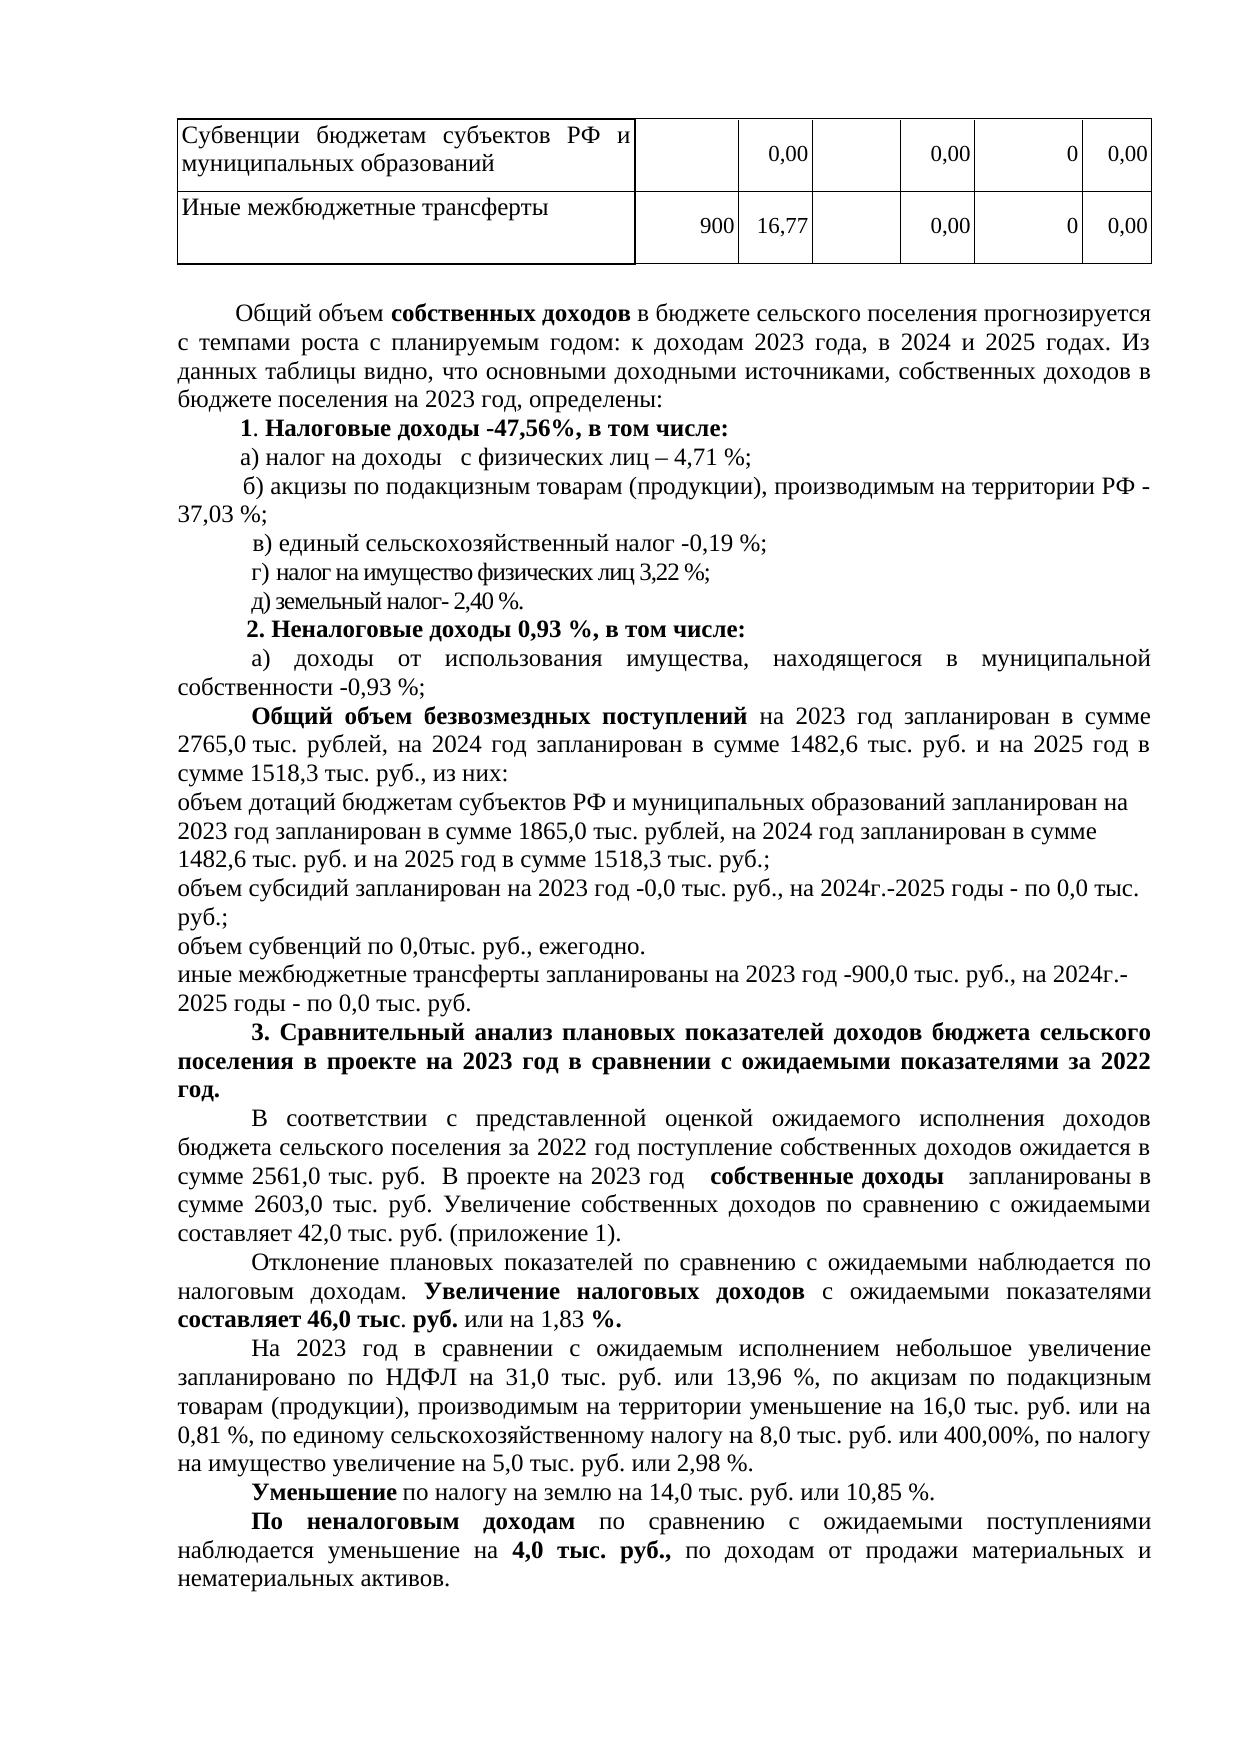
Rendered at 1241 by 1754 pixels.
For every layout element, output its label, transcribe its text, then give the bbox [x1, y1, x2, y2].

text в) единый сельскохозяйственный налог -0,19 %; [177, 528, 1152, 557]
text г) налог на имущество физических лиц 3,22 %; [177, 557, 1152, 586]
table_cell Иные межбюджетные трансферты [178, 192, 634, 263]
table_cell Субвенции бюджетам субъектов РФ и муниципальных образований [178, 120, 634, 191]
table_cell 0 [975, 192, 1082, 263]
table_cell 0,00 [901, 192, 974, 263]
text 2. Неналоговые доходы 0,93 %, в том числе: [177, 614, 1152, 643]
text 1. Налоговые доходы -47,56%, в том числе: [177, 413, 1152, 442]
text объем дотаций бюджетам субъектов РФ и муниципальных образований запланирован на 2023 год запланирован в сумме 1865,0 тыс. рублей, на 2024 год запланирован в сумме 1482,6 тыс. руб. и на 2025 год в сумме 1518,3 тыс. руб.; [177, 787, 1152, 873]
text объем субвенций по 0,0тыс. руб., ежегодно. [177, 931, 1152, 959]
text Отклонение плановых показателей по сравнению с ожидаемыми наблюдается по налоговым доходам. Увеличение налоговых доходов с ожидаемыми показателями составляет 46,0 тыс. руб. или на 1,83 %. [177, 1247, 1152, 1333]
text Общий объем безвозмездных поступлений на 2023 год запланирован в сумме 2765,0 тыс. рублей, на 2024 год запланирован в сумме 1482,6 тыс. руб. и на 2025 год в сумме 1518,3 тыс. руб., из них: [177, 701, 1152, 787]
text д) земельный налог- 2,40 %. [177, 586, 1152, 614]
table_cell 0 [975, 119, 1082, 191]
text а) доходы от использования имущества, находящегося в муниципальной собственности -0,93 %; [177, 643, 1152, 701]
table_cell 0,00 [1083, 119, 1151, 191]
text Уменьшение по налогу на землю на 14,0 тыс. руб. или 10,85 %. [177, 1477, 1152, 1506]
table_cell [813, 192, 900, 263]
text б) акцизы по подакцизным товарам (продукции), производимым на территории РФ -37,03 %; [177, 471, 1152, 528]
text В соответствии с представленной оценкой ожидаемого исполнения доходов бюджета сельского поселения за 2022 год поступление собственных доходов ожидается в сумме 2561,0 тыс. руб. В проекте на 2023 год собственные доходы запланированы в сумме 2603,0 тыс. руб. Увеличение собственных доходов по сравнению с ожидаемыми составляет 42,0 тыс. руб. (приложение 1). [177, 1103, 1152, 1247]
table_cell [636, 119, 738, 191]
text На 2023 год в сравнении с ожидаемым исполнением небольшое увеличение запланировано по НДФЛ на 31,0 тыс. руб. или 13,96 %, по акцизам по подакцизным товарам (продукции), производимым на территории уменьшение на 16,0 тыс. руб. или на 0,81 %, по единому сельскохозяйственному налогу на 8,0 тыс. руб. или 400,00%, по налогу на имущество увеличение на 5,0 тыс. руб. или 2,98 %. [177, 1333, 1152, 1477]
text 3. Сравнительный анализ плановых показателей доходов бюджета сельского поселения в проекте на 2023 год в сравнении с ожидаемыми показателями за 2022 год. [177, 1017, 1152, 1103]
table_cell 16,77 [739, 192, 812, 263]
table_cell 0,00 [901, 119, 974, 191]
text иные межбюджетные трансферты запланированы на 2023 год -900,0 тыс. руб., на 2024г.-2025 годы - по 0,0 тыс. руб. [177, 959, 1152, 1017]
text объем субсидий запланирован на 2023 год -0,0 тыс. руб., на 2024г.-2025 годы - по 0,0 тыс. руб.; [177, 873, 1152, 931]
text а) налог на доходы с физических лиц – 4,71 %; [177, 442, 1152, 471]
table_cell 900 [636, 192, 738, 263]
text Общий объем собственных доходов в бюджете сельского поселения прогнозируется с темпами роста с планируемым годом: к доходам 2023 года, в 2024 и 2025 годах. Из данных таблицы видно, что основными доходными источниками, собственных доходов в бюджете поселения на 2023 год, определены: [177, 298, 1152, 413]
table_cell 0,00 [1083, 192, 1151, 263]
table_cell [813, 119, 900, 191]
text По неналоговым доходам по сравнению с ожидаемыми поступлениями наблюдается уменьшение на 4,0 тыс. руб., по доходам от продажи материальных и нематериальных активов. [177, 1506, 1152, 1592]
table_cell 0,00 [739, 119, 812, 191]
